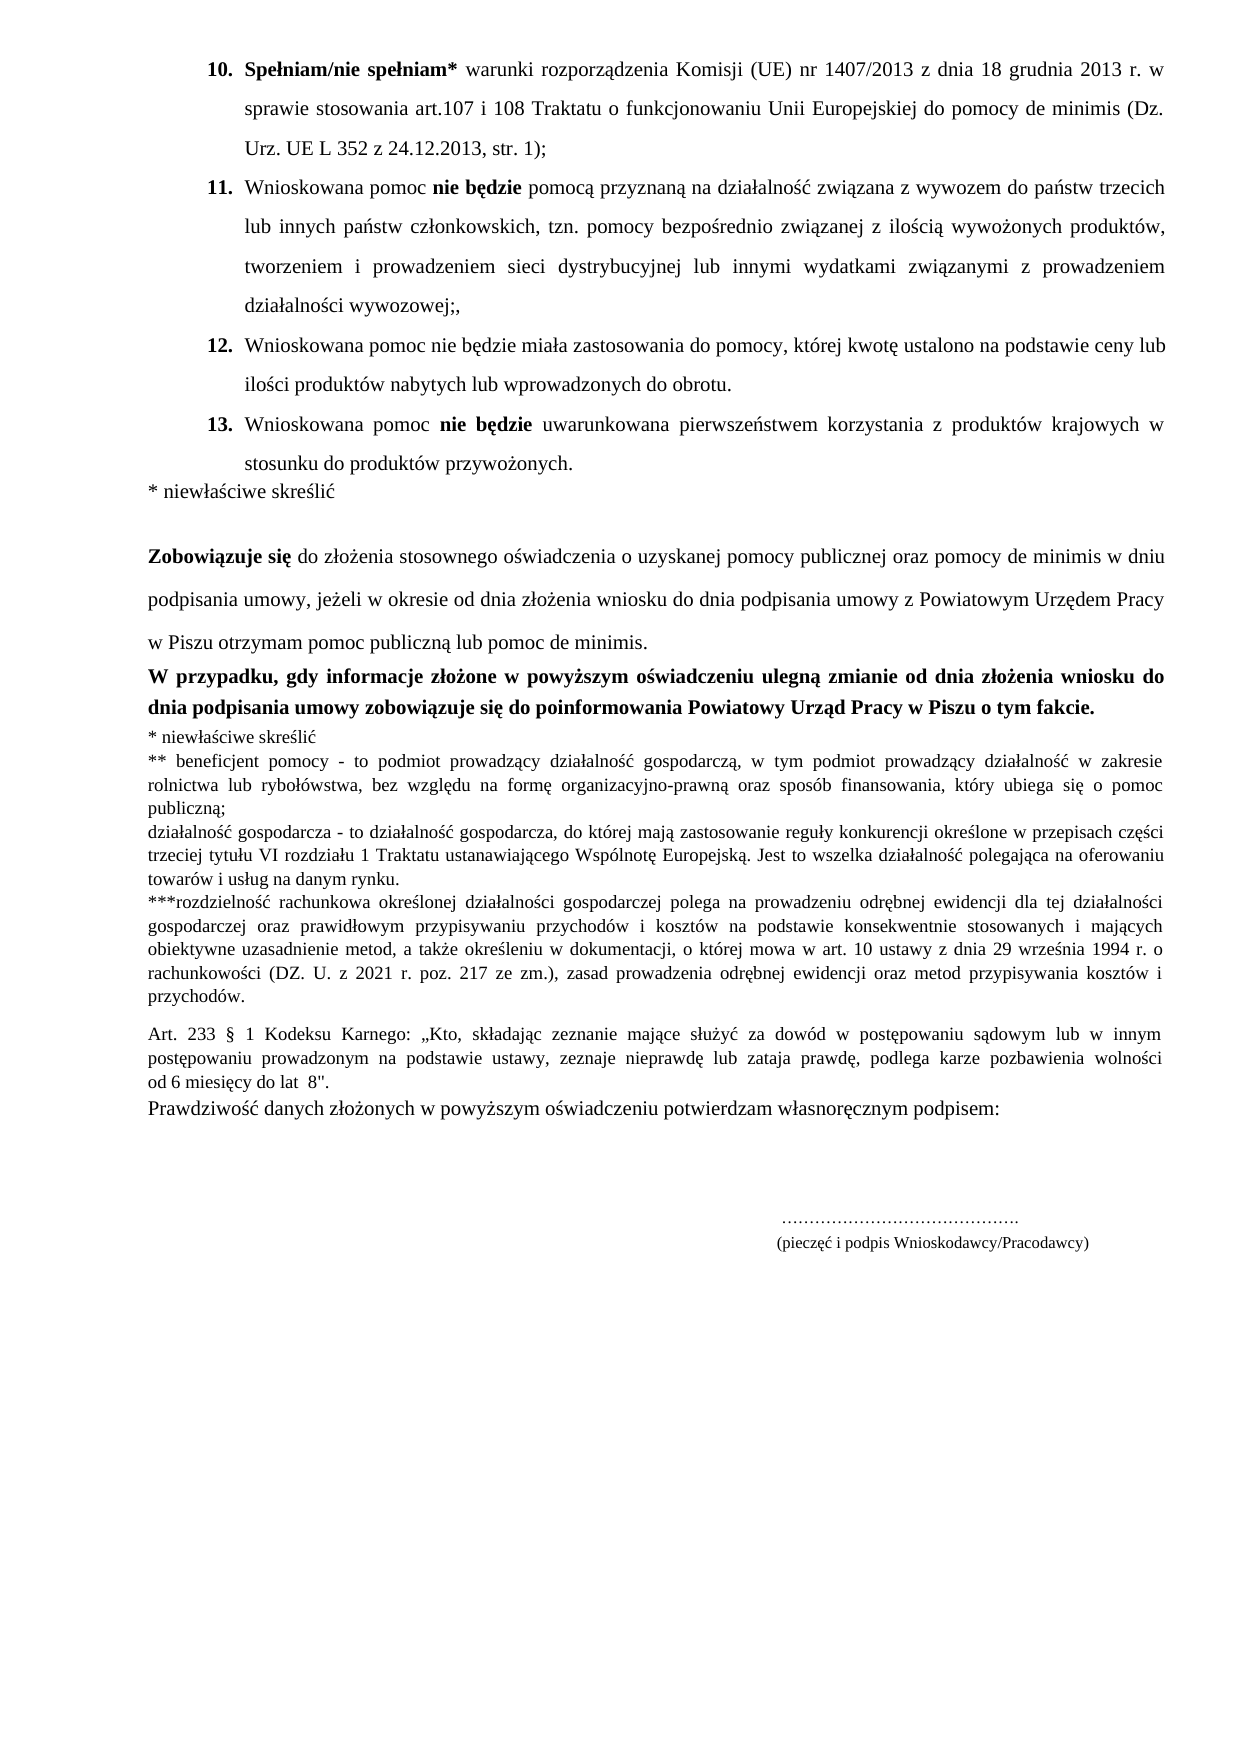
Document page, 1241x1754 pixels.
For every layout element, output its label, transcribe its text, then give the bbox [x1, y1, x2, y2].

text ……………………………………. [148, 1207, 1167, 1227]
text * niewłaściwe skreślić [148, 479, 1167, 503]
text działalność gospodarcza - to działalność gospodarcza, do której mają zastosowanie reguły konkurencji określone w przepisach części trzeciej tytułu VI rozdziału 1 Traktatu ustanawiającego Wspólnotę Europejską. Jest to wszelka działalność polegająca na oferowaniu towarów i usług na danym rynku. [148, 819, 1167, 890]
text (pieczęć i podpis Wnioskodawcy/Pracodawcy) [777, 1233, 1167, 1252]
list Spełniam/nie spełniam* warunki rozporządzenia Komisji (UE) nr 1407/2013 z dnia 18 grudnia 2013 r. w sprawie stosowania art.107 i 108 Traktatu o funkcjonowaniu Unii Europejskiej do pomocy de minimis (Dz. Urz. UE L 352 z 24.12.2013, str. 1); [207, 44, 1164, 163]
text Art. 233 § 1 Kodeksu Karnego: „Kto, składając zeznanie mające służyć za dowód w postępowaniu sądowym lub w innym postępowaniu prowadzonym na podstawie ustawy, zeznaje nieprawdę lub zataja prawdę, podlega karze pozbawienia wolności od 6 miesięcy do lat 8". [148, 1021, 1164, 1093]
text ***rozdzielność rachunkowa określonej działalności gospodarczej polega na prowadzeniu odrębnej ewidencji dla tej działalności gospodarczej oraz prawidłowym przypisywaniu przychodów i kosztów na podstawie konsekwentnie stosowanych i mających obiektywne uzasadnienie metod, a także określeniu w dokumentacji, o której mowa w art. 10 ustawy z dnia 29 września 1994 r. o rachunkowości (DZ. U. z 2021 r. poz. 217 ze zm.), zasad prowadzenia odrębnej ewidencji oraz metod przypisywania kosztów i przychodów. [148, 890, 1164, 1008]
text ** beneficjent pomocy - to podmiot prowadzący działalność gospodarczą, w tym podmiot prowadzący działalność w zakresie rolnictwa lub rybołówstwa, bez względu na formę organizacyjno-prawną oraz sposób finansowania, który ubiega się o pomoc publiczną; [148, 749, 1164, 819]
list Wnioskowana pomoc nie będzie pomocą przyznaną na działalność związana z wywozem do państw trzecich lub innych państw członkowskich, tzn. pomocy bezpośrednio związanej z ilością wywożonych produktów, tworzeniem i prowadzeniem sieci dystrybucyjnej lub innymi wydatkami związanymi z prowadzeniem działalności wywozowej;, [207, 163, 1167, 321]
text Prawdziwość danych złożonych w powyższym oświadczeniu potwierdzam własnoręcznym podpisem: [148, 1096, 1156, 1120]
text * niewłaściwe skreślić [148, 725, 1167, 749]
text Zobowiązuje się do złożenia stosownego oświadczenia o uzyskanej pomocy publicznej oraz pomocy de minimis w dniu podpisania umowy, jeżeli w okresie od dnia złożenia wniosku do dnia podpisania umowy z Powiatowym Urzędem Pracy w Piszu otrzymam pomoc publiczną lub pomoc de minimis. [148, 529, 1167, 658]
list Wnioskowana pomoc nie będzie uwarunkowana pierwszeństwem korzystania z produktów krajowych w stosunku do produktów przywożonych. [207, 400, 1165, 479]
text W przypadku, gdy informacje złożone w powyższym oświadczeniu ulegną zmianie od dnia złożenia wniosku do dnia podpisania umowy zobowiązuje się do poinformowania Powiatowy Urząd Pracy w Piszu o tym fakcie. [148, 658, 1167, 721]
list Wnioskowana pomoc nie będzie miała zastosowania do pomocy, której kwotę ustalono na podstawie ceny lub ilości produktów nabytych lub wprowadzonych do obrotu. [207, 321, 1167, 400]
